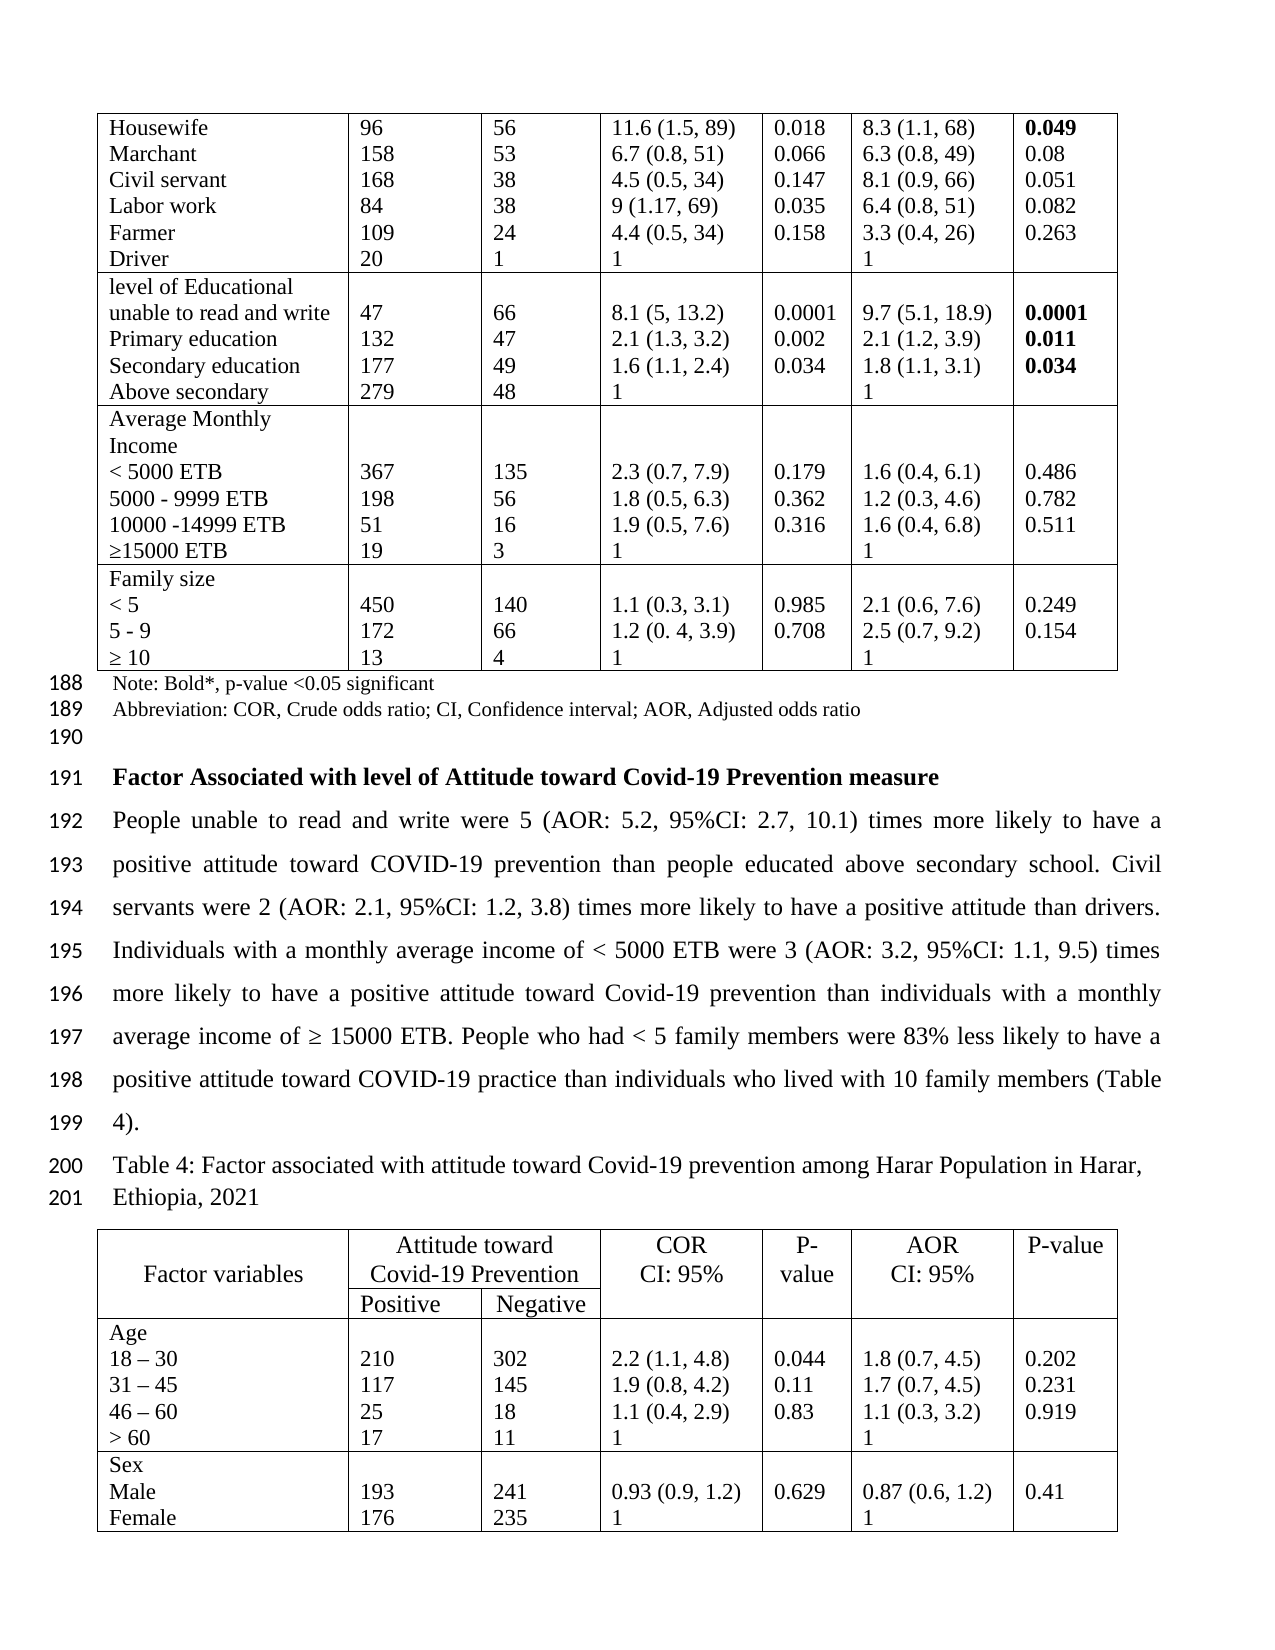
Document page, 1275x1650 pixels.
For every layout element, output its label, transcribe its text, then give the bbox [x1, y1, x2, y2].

table_cell 0.486 0.782 0.511 [1014, 406, 1117, 564]
table_cell 0.0001 0.011 0.034 [1014, 273, 1117, 404]
table_cell Age 18 – 30 31 – 45 46 – 60 > 60 [98, 1319, 348, 1451]
table_header COR CI: 95% [601, 1230, 762, 1318]
table_cell 0.0001 0.002 0.034 [763, 273, 851, 404]
table_cell 241 235 [482, 1452, 600, 1531]
table_cell 302 145 18 11 [482, 1319, 600, 1451]
table_cell 210 117 25 17 [349, 1319, 481, 1451]
text Factor Associated with level of Attitude toward Covid-19 Prevention measure [112, 762, 1162, 791]
table_cell 1.6 (0.4, 6.1) 1.2 (0.3, 4.6) 1.6 (0.4, 6.8) 1 [852, 406, 1013, 564]
table_cell 2.1 (0.6, 7.6) 2.5 (0.7, 9.2) 1 [852, 565, 1013, 670]
table_cell Family size < 5 5 - 9 ≥ 10 [98, 565, 348, 670]
text Abbreviation: COR, Crude odds ratio; CI, Confidence interval; AOR, Adjusted odds ratio [112, 697, 1162, 721]
table_cell 140 66 4 [482, 565, 600, 670]
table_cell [852, 114, 1013, 272]
table_cell 9.7 (5.1, 18.9) 2.1 (1.2, 3.9) 1.8 (1.1, 3.1) 1 [852, 273, 1013, 404]
table_cell Average Monthly Income < 5000 ETB 5000 - 9999 ETB 10000 -14999 ETB ≥15000 ETB [98, 406, 348, 564]
table_cell 450 172 13 [349, 565, 481, 670]
table_cell 1.1 (0.3, 3.1) 1.2 (0. 4, 3.9) 1 [601, 565, 762, 670]
text Table 4: Factor associated with attitude toward Covid-19 prevention among Harar Population in Harar, Ethiopia, 2021 [112, 1151, 1162, 1210]
table_header AOR CI: 95% [852, 1230, 1013, 1318]
table_cell 0.179 0.362 0.316 [763, 406, 851, 564]
table_cell 193 176 [349, 1452, 481, 1531]
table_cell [98, 114, 348, 272]
table_cell 8.1 (5, 13.2) 2.1 (1.3, 3.2) 1.6 (1.1, 2.4) 1 [601, 273, 762, 404]
table_header P-value [763, 1230, 851, 1318]
table_cell 0.87 (0.6, 1.2) 1 [852, 1452, 1013, 1531]
text People unable to read and write were 5 (AOR: 5.2, 95%CI: 2.7, 10.1) times more likely to have a positive attitude toward COVID-19 prevention than people educated above secondary school. Civil servants were 2 (AOR: 2.1, 95%CI: 1.2, 3.8) times more likely to have a positive attitude than drivers. Individuals with a monthly average income of < 5000 ETB were 3 (AOR: 3.2, 95%CI: 1.1, 9.5) times more likely to have a positive attitude toward Covid-19 prevention than individuals with a monthly average income of ≥ 15000 ETB. People who had < 5 family members were 83% less likely to have a positive attitude toward COVID-19 practice than individuals who lived with 10 family members (Table 4). [112, 806, 1162, 1136]
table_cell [763, 114, 851, 272]
table_cell Positive [349, 1289, 481, 1318]
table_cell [1014, 114, 1117, 272]
table_cell 47 132 177 279 [349, 273, 481, 404]
text Note: Bold*, p-value <0.05 significant [112, 671, 1162, 695]
table_cell 2.2 (1.1, 4.8) 1.9 (0.8, 4.2) 1.1 (0.4, 2.9) 1 [601, 1319, 762, 1451]
table_cell 0.41 [1014, 1452, 1117, 1531]
table_cell 66 47 49 48 [482, 273, 600, 404]
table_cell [601, 114, 762, 272]
table_cell 0.044 0.11 0.83 [763, 1319, 851, 1451]
table_cell 135 56 16 3 [482, 406, 600, 564]
table_cell 0.629 [763, 1452, 851, 1531]
table_cell 0.985 0.708 [763, 565, 851, 670]
table_cell 2.3 (0.7, 7.9) 1.8 (0.5, 6.3) 1.9 (0.5, 7.6) 1 [601, 406, 762, 564]
table_cell 0.202 0.231 0.919 [1014, 1319, 1117, 1451]
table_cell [349, 114, 481, 272]
table_cell 0.249 0.154 [1014, 565, 1117, 670]
table_header Factor variables [98, 1230, 348, 1318]
table_cell Negative [482, 1289, 600, 1318]
table_cell 0.93 (0.9, 1.2) 1 [601, 1452, 762, 1531]
table_cell Sex Male Female [98, 1452, 348, 1531]
table_header P-value [1014, 1230, 1117, 1318]
table_cell 56 53 38 38 24 1 [482, 114, 600, 272]
table_cell 367 198 51 19 [349, 406, 481, 564]
table_cell level of Educational unable to read and write Primary education Secondary education Above secondary [98, 273, 348, 404]
table_cell 1.8 (0.7, 4.5) 1.7 (0.7, 4.5) 1.1 (0.3, 3.2) 1 [852, 1319, 1013, 1451]
table_header Attitude toward Covid-19 Prevention [349, 1230, 600, 1288]
